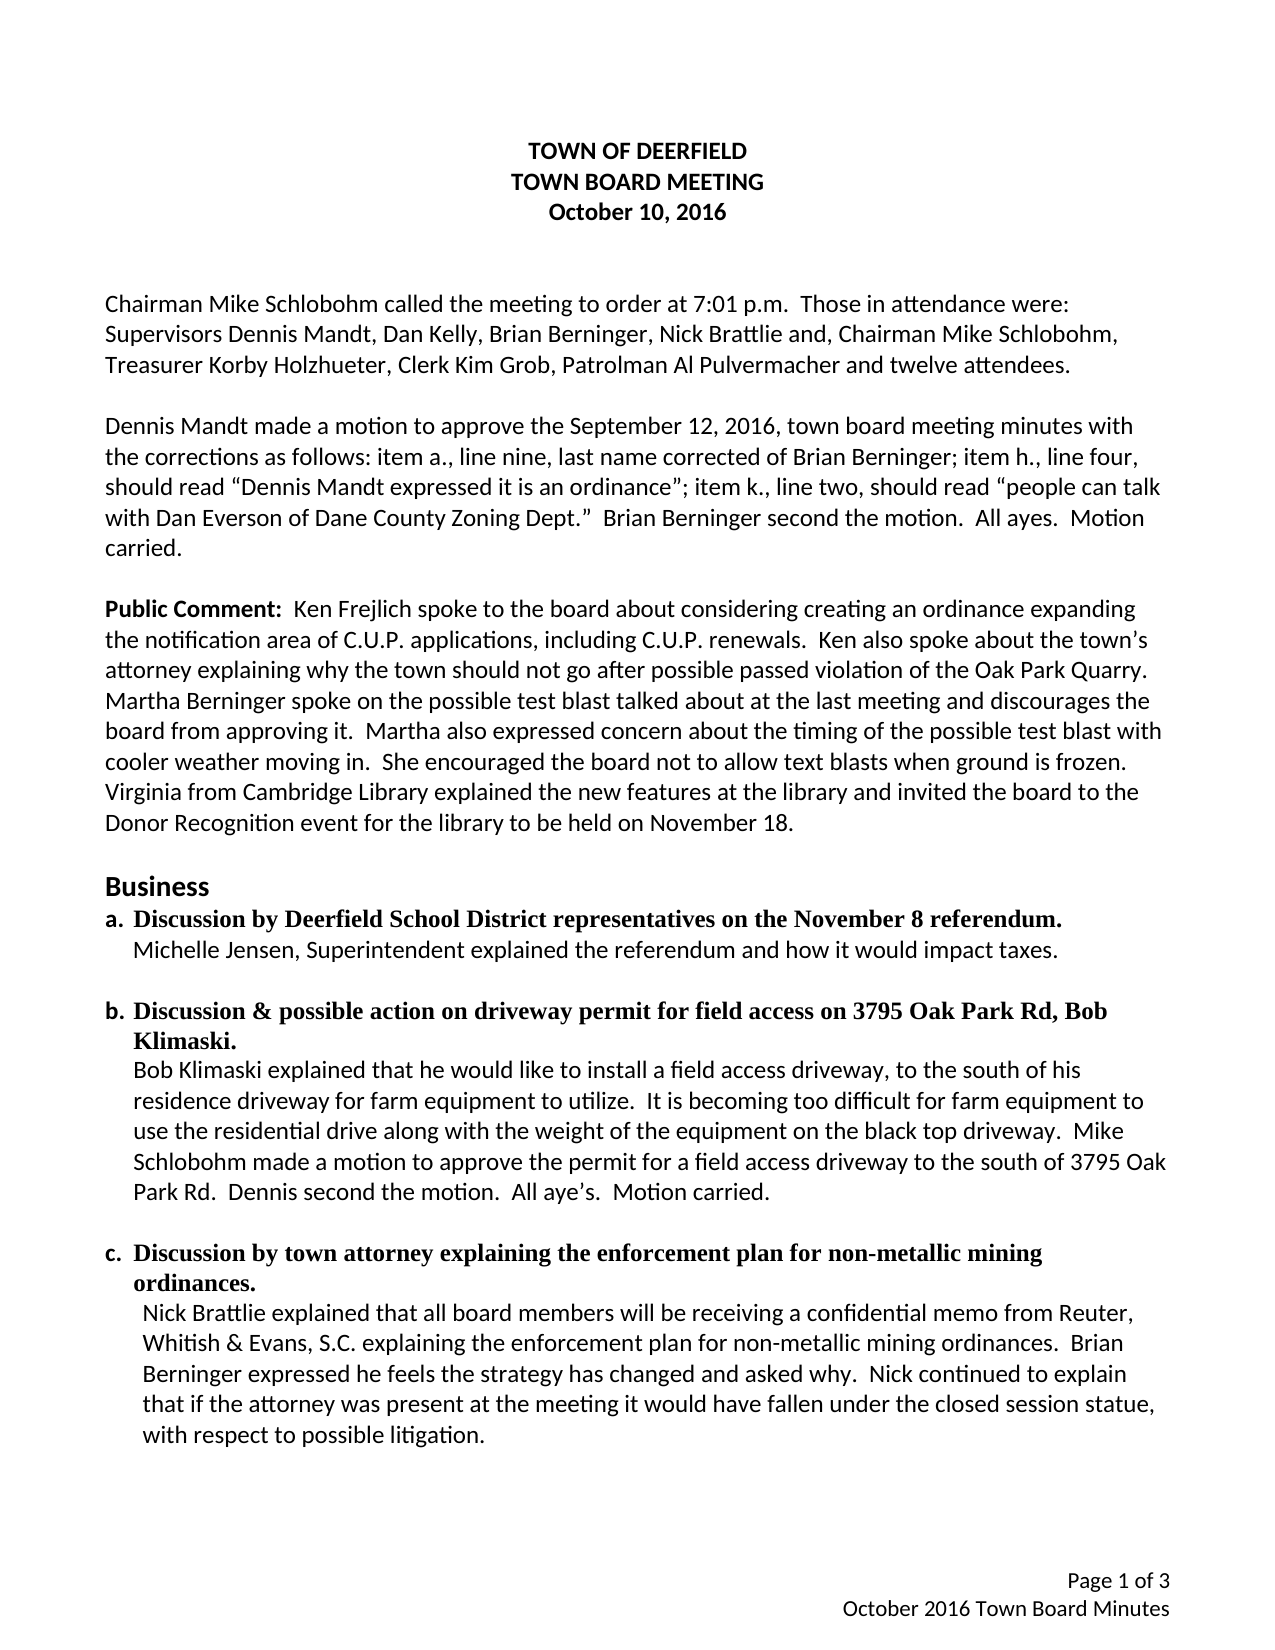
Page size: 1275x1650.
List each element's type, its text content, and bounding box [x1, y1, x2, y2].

list Discussion by Deerfield School District representatives on the November 8 referendum. [105, 904, 1170, 934]
list Discussion & possible action on driveway permit for field access on 3795 Oak Park Rd, Bob Klimaski. [105, 995, 1170, 1054]
text Chairman Mike Schlobohm called the meeting to order at 7:01 p.m. Those in attendance were: Supervisors Dennis Mandt, Dan Kelly, Brian Berninger, Nick Brattlie and, Chairman Mike Schlobohm, Treasurer Korby Holzhueter, Clerk Kim Grob, Patrolman Al Pulvermacher and twelve attendees. [105, 288, 1170, 380]
text October 10, 2016 [105, 197, 1170, 227]
list Discussion by town attorney explaining the enforcement plan for non-metallic mining ordinances. [105, 1238, 1170, 1297]
text Nick Brattlie explained that all board members will be receiving a confidential memo from Reuter, Whitish & Evans, S.C. explaining the enforcement plan for non-metallic mining ordinances. Brian Berninger expressed he feels the strategy has changed and asked why. Nick continued to explain that if the attorney was present at the meeting it would have fallen under the closed session statue, with respect to possible litigation. [142, 1297, 1170, 1449]
text Public Comment: Ken Frejlich spoke to the board about considering creating an ordinance expanding the notification area of C.U.P. applications, including C.U.P. renewals. Ken also spoke about the town’s attorney explaining why the town should not go after possible passed violation of the Oak Park Quarry. Martha Berninger spoke on the possible test blast talked about at the last meeting and discourages the board from approving it. Martha also expressed concern about the timing of the possible test blast with cooler weather moving in. She encouraged the board not to allow text blasts when ground is frozen. Virginia from Cambridge Library explained the new features at the library and invited the board to the Donor Recognition event for the library to be held on November 18. [105, 593, 1170, 837]
text Dennis Mandt made a motion to approve the September 12, 2016, town board meeting minutes with the corrections as follows: item a., line nine, last name corrected of Brian Berninger; item h., line four, should read “Dennis Mandt expressed it is an ordinance”; item k., line two, should read “people can talk with Dan Everson of Dane County Zoning Dept.” Brian Berninger second the motion. All ayes. Motion carried. [105, 410, 1170, 563]
text Bob Klimaski explained that he would like to install a field access driveway, to the south of his residence driveway for farm equipment to utilize. It is becoming too difficult for farm equipment to use the residential drive along with the weight of the equipment on the black top driveway. Mike Schlobohm made a motion to approve the permit for a field access driveway to the south of 3795 Oak Park Rd. Dennis second the motion. All aye’s. Motion carried. [133, 1054, 1170, 1207]
text Business [105, 868, 1170, 904]
list Michelle Jensen, Superintendent explained the referendum and how it would impact taxes. [133, 934, 1170, 965]
text TOWN OF DEERFIELD [105, 136, 1170, 166]
text TOWN BOARD MEETING [105, 166, 1170, 197]
